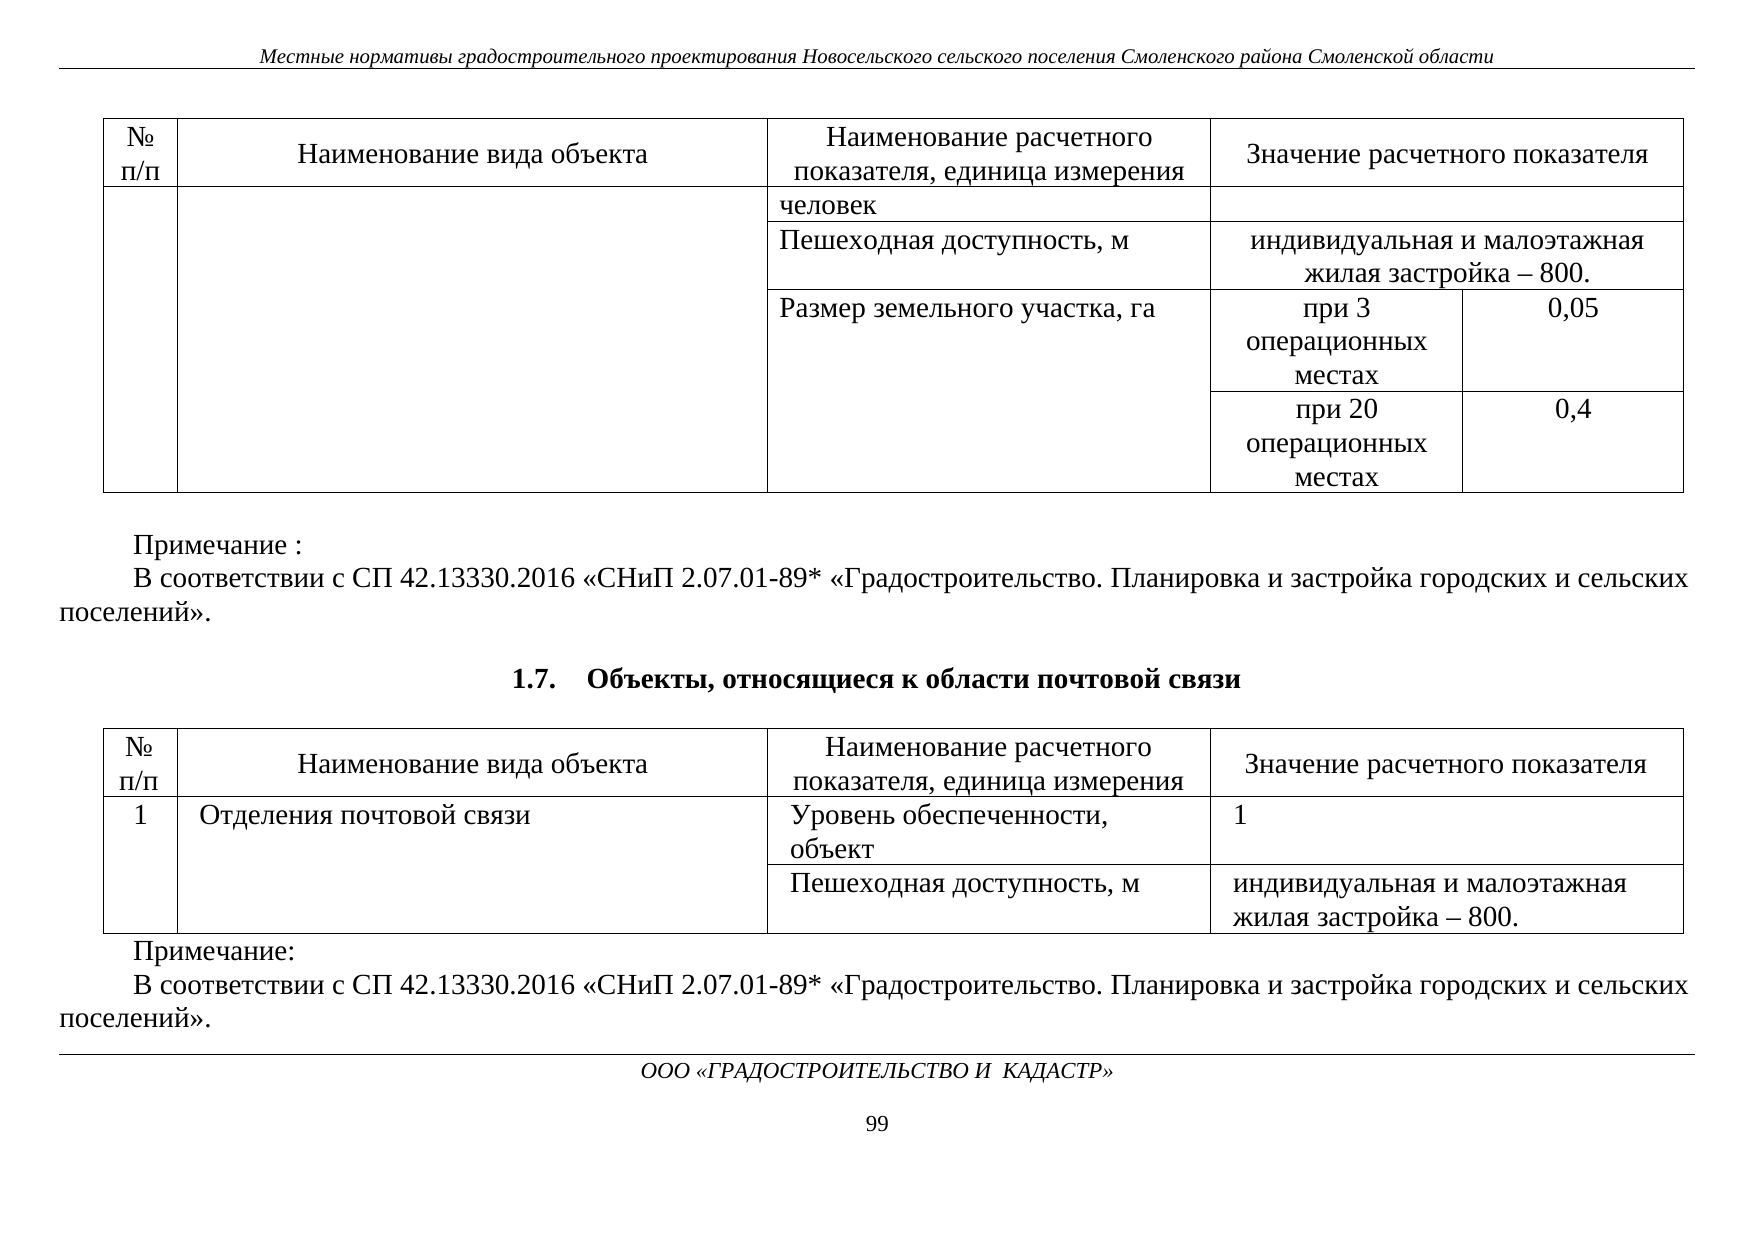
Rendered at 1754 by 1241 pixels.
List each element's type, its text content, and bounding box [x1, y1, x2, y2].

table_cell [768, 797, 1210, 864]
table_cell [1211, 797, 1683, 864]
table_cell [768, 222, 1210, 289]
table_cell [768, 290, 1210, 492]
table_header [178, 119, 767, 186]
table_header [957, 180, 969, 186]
list Объекты, относящиеся к области почтовой связи [58, 661, 1695, 694]
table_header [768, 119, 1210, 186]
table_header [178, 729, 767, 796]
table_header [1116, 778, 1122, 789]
text В соответствии с СП 42.13330.2016 «СНиП 2.07.01-89* «Градостроительство. Планировка и застройка городских и сельских поселений». [59, 560, 1695, 627]
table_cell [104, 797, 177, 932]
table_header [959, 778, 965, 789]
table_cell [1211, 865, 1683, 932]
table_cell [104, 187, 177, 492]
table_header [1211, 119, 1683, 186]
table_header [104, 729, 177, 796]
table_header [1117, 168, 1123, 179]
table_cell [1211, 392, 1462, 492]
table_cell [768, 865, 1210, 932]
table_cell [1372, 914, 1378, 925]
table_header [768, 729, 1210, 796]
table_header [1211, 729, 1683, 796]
text Примечание: [59, 933, 1695, 967]
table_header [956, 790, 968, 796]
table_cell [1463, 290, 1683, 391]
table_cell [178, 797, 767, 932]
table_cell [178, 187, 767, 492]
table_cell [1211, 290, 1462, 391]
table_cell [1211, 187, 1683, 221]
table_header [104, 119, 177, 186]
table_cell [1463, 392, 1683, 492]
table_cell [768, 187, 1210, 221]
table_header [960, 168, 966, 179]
text Примечание : [59, 527, 1695, 560]
text В соответствии с СП 42.13330.2016 «СНиП 2.07.01-89* «Градостроительство. Планировка и застройка городских и сельских поселений». [59, 967, 1695, 1034]
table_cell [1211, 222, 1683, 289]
